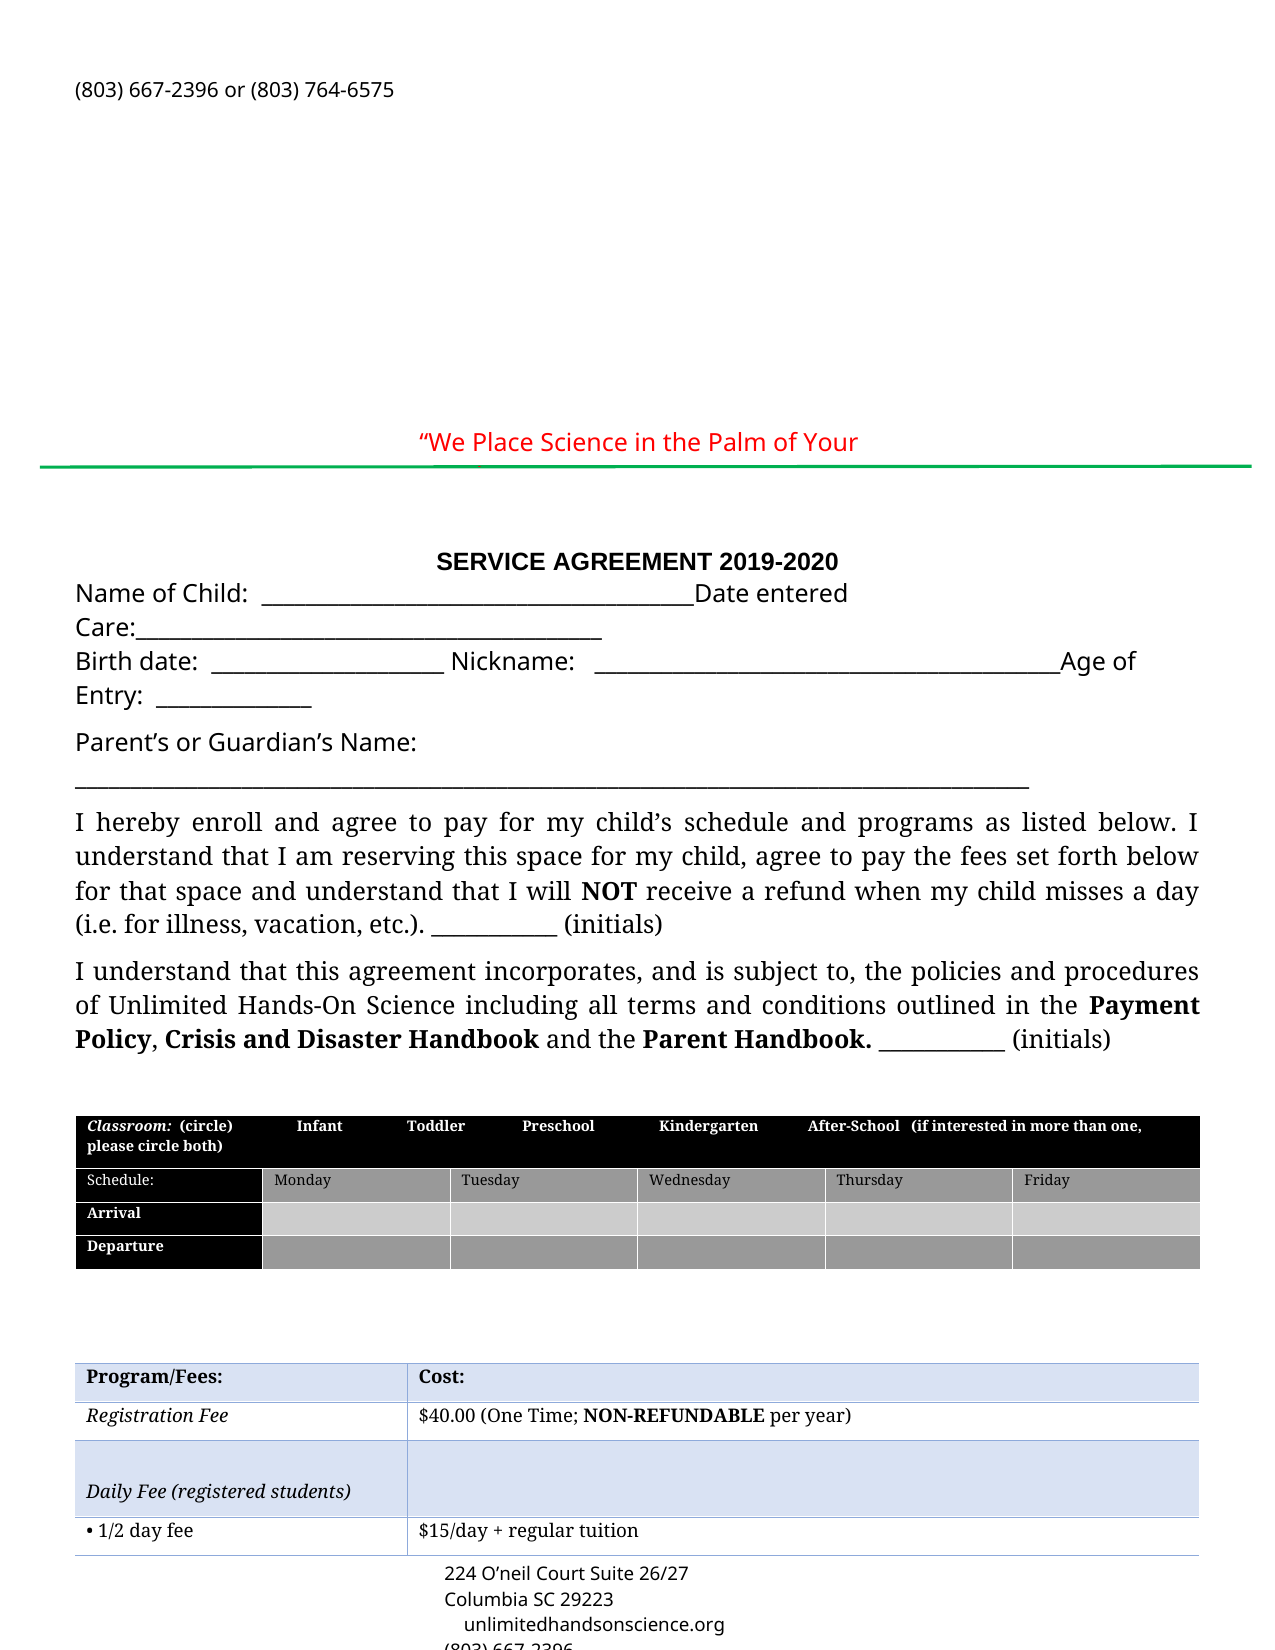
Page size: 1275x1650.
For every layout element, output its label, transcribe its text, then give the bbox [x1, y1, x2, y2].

table_cell [638, 1203, 825, 1235]
table_header Classroom: (circle) Infant Toddler Preschool Kindergarten After-School (if interested in more than one, please circle both) [76, 1116, 1200, 1168]
table_cell Monday [263, 1169, 450, 1202]
table_cell [451, 1203, 637, 1235]
text SERVICE AGREEMENT 2019-2020 [75, 547, 1200, 576]
table_cell [1013, 1203, 1200, 1235]
table_header Cost: [408, 1364, 1199, 1401]
table_cell Friday [1013, 1169, 1200, 1202]
table_cell Daily Fee (registered students) [75, 1441, 407, 1516]
table_cell [638, 1236, 825, 1269]
table_cell [263, 1203, 450, 1235]
table_cell Tuesday [451, 1169, 637, 1202]
text Name of Child: _______________________________________Date entered Care:__________________________________________ [75, 576, 1200, 644]
table_cell $40.00 (One Time; NON-REFUNDABLE per year) [408, 1403, 1199, 1440]
text Parent’s or Guardian’s Name: ______________________________________________________________________________________ [75, 724, 1200, 792]
table_cell Schedule: [76, 1169, 262, 1202]
table_cell Registration Fee [75, 1403, 407, 1440]
table_cell [1013, 1236, 1200, 1269]
table_cell [826, 1236, 1012, 1269]
text I hereby enroll and agree to pay for my child’s schedule and programs as listed below. I understand that I am reserving this space for my child, agree to pay the fees set forth below for that space and understand that I will NOT receive a refund when my child misses a day (i.e. for illness, vacation, etc.). ___________ (initials) [75, 805, 1200, 941]
table_cell $15/day + regular tuition [408, 1518, 1199, 1555]
table_cell • 1/2 day fee [75, 1518, 407, 1555]
table_cell Thursday [826, 1169, 1012, 1202]
text (803) 667-2396 or (803) 764-6575 [75, 75, 1200, 103]
table_cell [451, 1236, 637, 1269]
table_cell Wednesday [638, 1169, 825, 1202]
table_cell [826, 1203, 1012, 1235]
table_header Program/Fees: [75, 1364, 407, 1401]
text I understand that this agreement incorporates, and is subject to, the policies and procedures of Unlimited Hands-On Science including all terms and conditions outlined in the Payment Policy, Crisis and Disaster Handbook and the Parent Handbook. ___________ (initials) [75, 954, 1200, 1056]
table_cell Arrival [76, 1203, 262, 1235]
table_cell [408, 1441, 1199, 1516]
table_cell [263, 1236, 450, 1269]
text Birth date: _____________________ Nickname: __________________________________________Age of Entry: ______________ [75, 644, 1200, 712]
table_cell Departure [76, 1236, 262, 1269]
